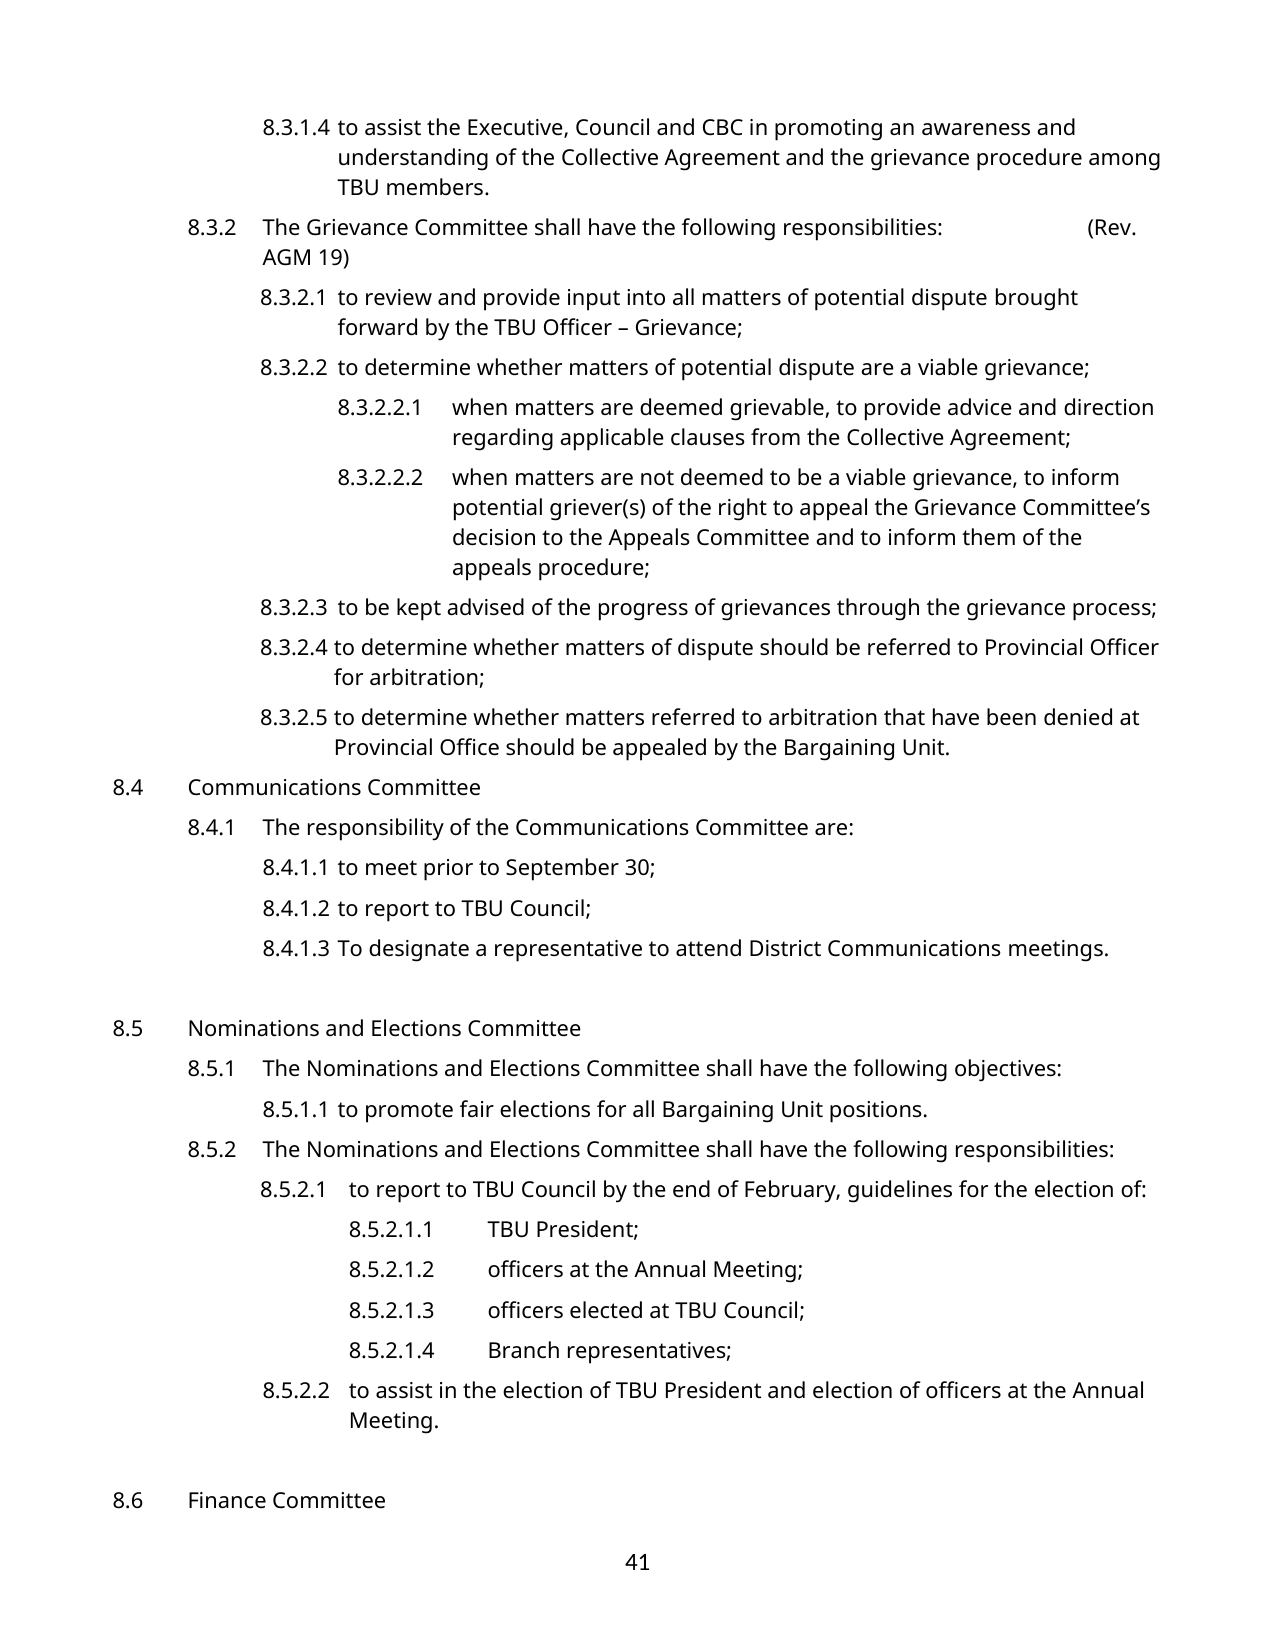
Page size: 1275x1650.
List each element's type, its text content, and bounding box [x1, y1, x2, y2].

text 8.5.2.1.4 Branch representatives; [112, 1335, 1163, 1365]
text 8.4.1.2 to report to TBU Council; [187, 893, 1163, 922]
text 8.3.2.1 to review and provide input into all matters of potential dispute brought forward by the TBU Officer – Grievance; [260, 282, 1163, 342]
text 8.4.1 The responsibility of the Communications Committee are: [112, 812, 1163, 842]
text 8.3.2.3 to be kept advised of the progress of grievances through the grievance process; [112, 592, 1163, 622]
text 8.4.1.3 To designate a representative to attend District Communications meetings. [187, 933, 1163, 963]
text 8.4 Communications Committee [112, 772, 1163, 802]
text 8.5.1 The Nominations and Elections Committee shall have the following objectives: [112, 1053, 1163, 1083]
text 8.5.2.1 to report to TBU Council by the end of February, guidelines for the election of: [112, 1174, 1163, 1204]
text 8.3.2.4 to determine whether matters of dispute should be referred to Provincial Officer for arbitration; [260, 632, 1163, 692]
text 8.4.1.1 to meet prior to September 30; [187, 852, 1163, 882]
text 8.3.2.2 to determine whether matters of potential dispute are a viable grievance; [260, 352, 1163, 382]
text 8.3.2.2.2 when matters are not deemed to be a viable grievance, to inform potential griever(s) of the right to appeal the Grievance Committee’s decision to the Appeals Committee and to inform them of the appeals procedure; [337, 462, 1163, 581]
text 8.5.2.2 to assist in the election of TBU President and election of officers at the Annual Meeting. [262, 1375, 1163, 1435]
text 8.3.2.5 to determine whether matters referred to arbitration that have been denied at Provincial Office should be appealed by the Bargaining Unit. [260, 702, 1163, 762]
text 8.3.2.2.1 when matters are deemed grievable, to provide advice and direction regarding applicable clauses from the Collective Agreement; [337, 392, 1163, 452]
text 8.6 Finance Committee [112, 1485, 1163, 1515]
text 8.5.2.1.1 TBU President; [112, 1214, 1163, 1244]
text 8.3.1.4 to assist the Executive, Council and CBC in promoting an awareness and understanding of the Collective Agreement and the grievance procedure among TBU members. [262, 112, 1163, 202]
text 8.5.2.1.3 officers elected at TBU Council; [262, 1295, 1163, 1324]
text 8.5 Nominations and Elections Committee [112, 1013, 1163, 1043]
text 8.5.2.1.2 officers at the Annual Meeting; [262, 1254, 1163, 1284]
text 8.5.1.1 to promote fair elections for all Bargaining Unit positions. [112, 1094, 1163, 1123]
text 8.3.2 The Grievance Committee shall have the following responsibilities: (Rev. AGM 19) [187, 212, 1163, 272]
text 8.5.2 The Nominations and Elections Committee shall have the following responsibilities: [112, 1134, 1163, 1164]
